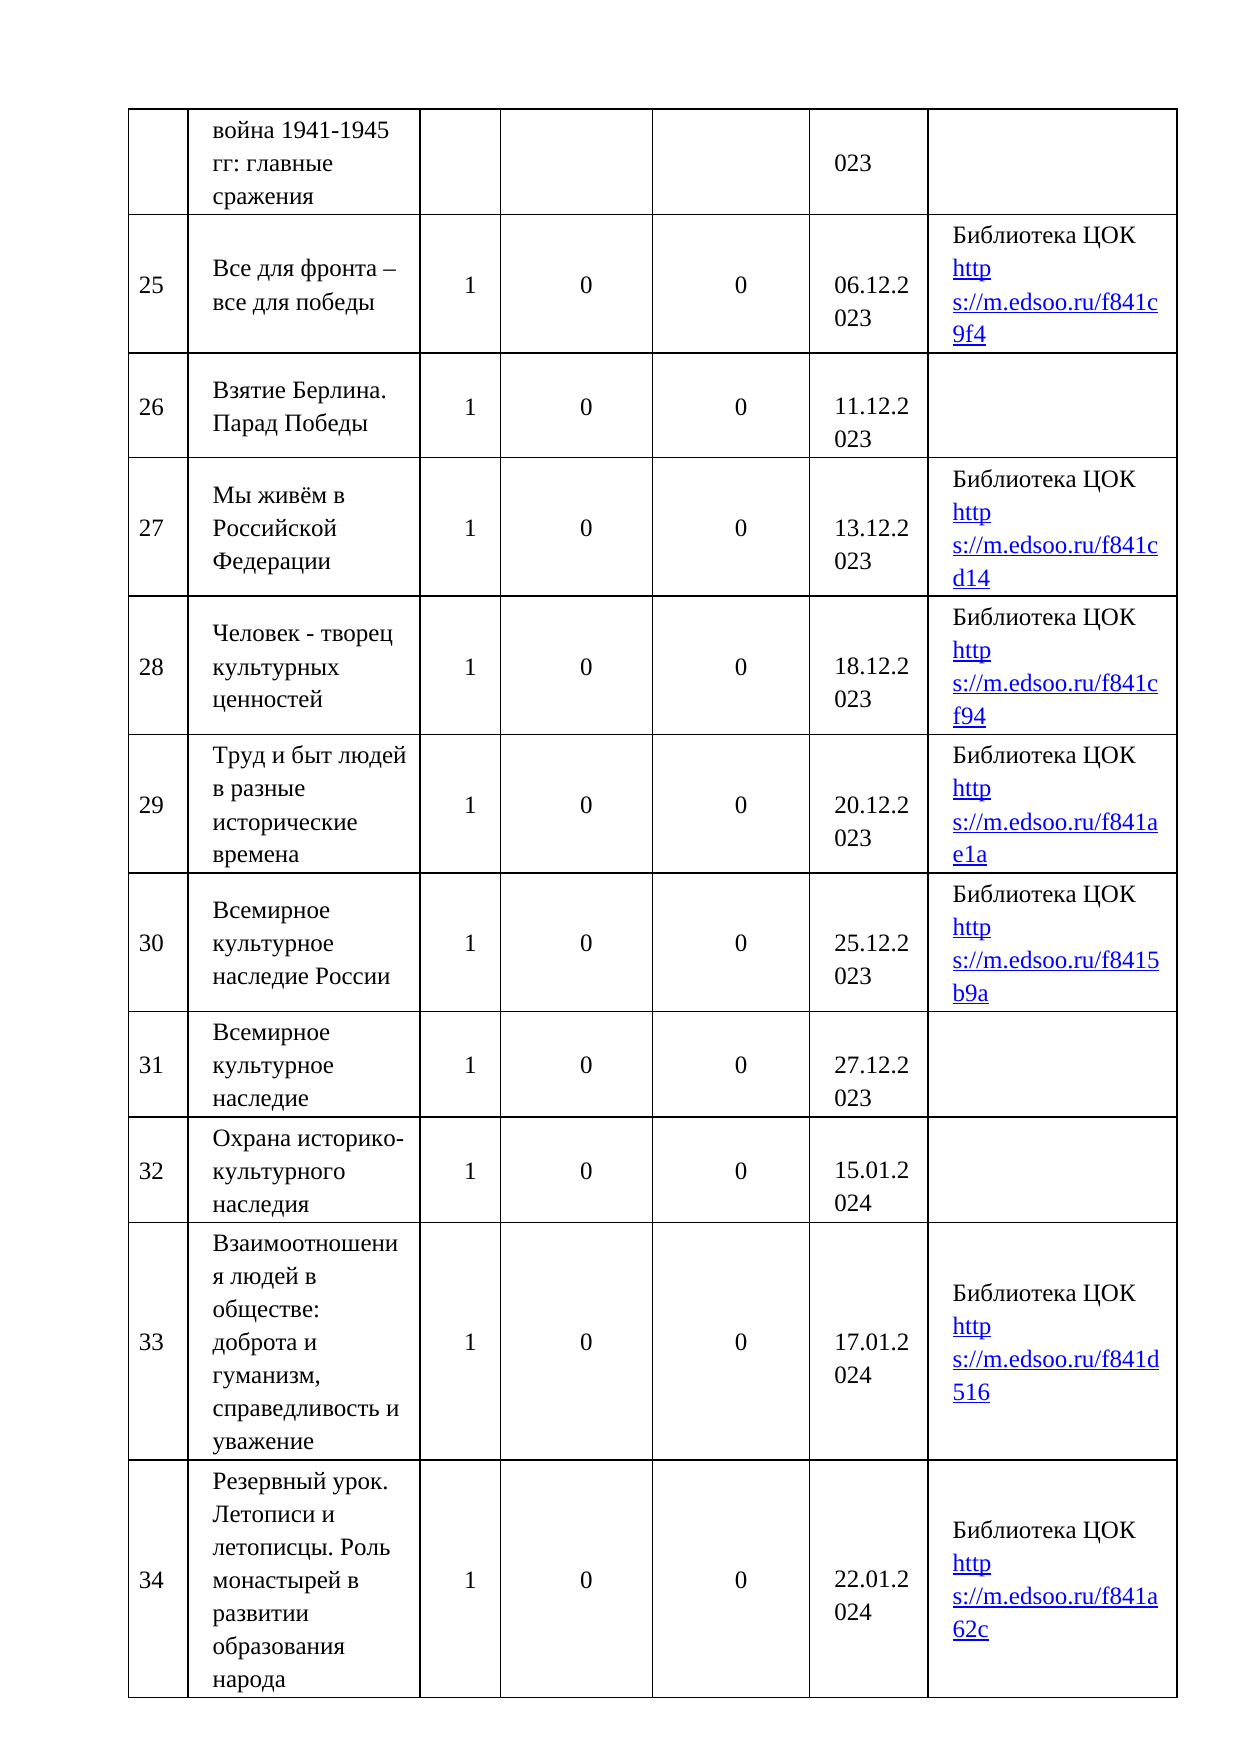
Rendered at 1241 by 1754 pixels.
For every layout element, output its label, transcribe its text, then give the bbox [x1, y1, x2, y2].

table_cell 15.01.2024 [810, 1118, 927, 1221]
table_cell Все для фронта – все для победы [189, 215, 419, 352]
table_cell 1 [421, 735, 500, 872]
table_cell Резервный урок. Летописи и летописцы. Роль монастырей в развитии образования народа [189, 1461, 419, 1696]
table_cell 25 [129, 215, 187, 352]
table_cell 0 [501, 597, 652, 734]
table_cell 04.12.2023 [810, 110, 927, 214]
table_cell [189, 110, 419, 214]
table_cell 0 [501, 1012, 652, 1116]
table_cell 0 [501, 458, 652, 595]
table_cell Всемирное культурное наследие России [189, 874, 419, 1011]
table_cell 0 [653, 1461, 809, 1696]
table_cell 1 [421, 1461, 500, 1696]
table_cell 0 [653, 354, 809, 457]
table_cell 20.12.2023 [810, 735, 927, 872]
table_cell 0 [501, 215, 652, 352]
table_cell 0 [653, 735, 809, 872]
table_cell 18.12.2023 [810, 597, 927, 734]
table_cell 0 [653, 110, 809, 214]
table_cell 0 [653, 458, 809, 595]
table_cell 33 [129, 1223, 187, 1459]
table_cell Охрана историко-культурного наследия [189, 1118, 419, 1221]
table_cell 0 [653, 874, 809, 1011]
table_cell 17.01.2024 [810, 1223, 927, 1459]
table_cell 24 [129, 110, 187, 214]
table_cell Библиотека ЦОК https://m.edsoo.ru/f8415b9a [929, 874, 1176, 1011]
table_cell 27.12.2023 [810, 1012, 927, 1116]
table_cell 1 [421, 354, 500, 457]
table_cell 26 [129, 354, 187, 457]
table_cell 1 [421, 597, 500, 734]
table_cell [929, 354, 1176, 457]
table_cell 0 [501, 110, 652, 214]
table_cell 32 [129, 1118, 187, 1221]
table_cell Библиотека ЦОК https://m.edsoo.ru/f841a62c [929, 1461, 1176, 1696]
table_cell Труд и быт людей в разные исторические времена [189, 735, 419, 872]
table_cell Библиотека ЦОК https://m.edsoo.ru/f841ae1a [929, 735, 1176, 872]
table_cell 0 [501, 1118, 652, 1221]
table_cell 34 [129, 1461, 187, 1696]
table_cell 22.01.2024 [810, 1461, 927, 1696]
table_cell 1 [421, 1118, 500, 1221]
table_cell Всемирное культурное наследие [189, 1012, 419, 1116]
table_cell 27 [129, 458, 187, 595]
table_cell 0 [653, 1012, 809, 1116]
table_cell Взятие Берлина. Парад Победы [189, 354, 419, 457]
table_cell Библиотека ЦОК https://m.edsoo.ru/f841c9f4 [929, 215, 1176, 352]
table_cell Библиотека ЦОК https://m.edsoo.ru/f841cf94 [929, 597, 1176, 734]
table_cell 06.12.2023 [810, 215, 927, 352]
table_cell 0 [501, 874, 652, 1011]
table_cell 1 [421, 215, 500, 352]
table_cell [929, 1118, 1176, 1221]
table_cell 28 [129, 597, 187, 734]
table_cell 31 [129, 1012, 187, 1116]
table_cell 0 [501, 354, 652, 457]
table_cell Взаимоотношения людей в обществе: доброта и гуманизм, справедливость и уважение [189, 1223, 419, 1459]
table_cell 0 [501, 735, 652, 872]
table_cell Мы живём в Российской Федерации [189, 458, 419, 595]
table_cell [929, 1012, 1176, 1116]
table_cell 11.12.2023 [810, 354, 927, 457]
table_cell 0 [653, 597, 809, 734]
table_cell 0 [653, 215, 809, 352]
table_cell 0 [653, 1223, 809, 1459]
table_cell 1 [421, 458, 500, 595]
table_cell 1 [421, 110, 500, 214]
table_cell 1 [421, 1012, 500, 1116]
table_cell 30 [129, 874, 187, 1011]
table_cell Библиотека ЦОК https://m.edsoo.ru/f841cd14 [929, 458, 1176, 595]
table_cell 1 [421, 874, 500, 1011]
table_cell 0 [653, 1118, 809, 1221]
table_cell [929, 110, 1176, 214]
table_cell 0 [501, 1461, 652, 1696]
table_cell 25.12.2023 [810, 874, 927, 1011]
table_cell 0 [501, 1223, 652, 1459]
table_cell Библиотека ЦОК https://m.edsoo.ru/f841d516 [929, 1223, 1176, 1459]
table_cell 29 [129, 735, 187, 872]
table_cell 1 [421, 1223, 500, 1459]
table_cell 13.12.2023 [810, 458, 927, 595]
table_cell Человек - творец культурных ценностей [189, 597, 419, 734]
